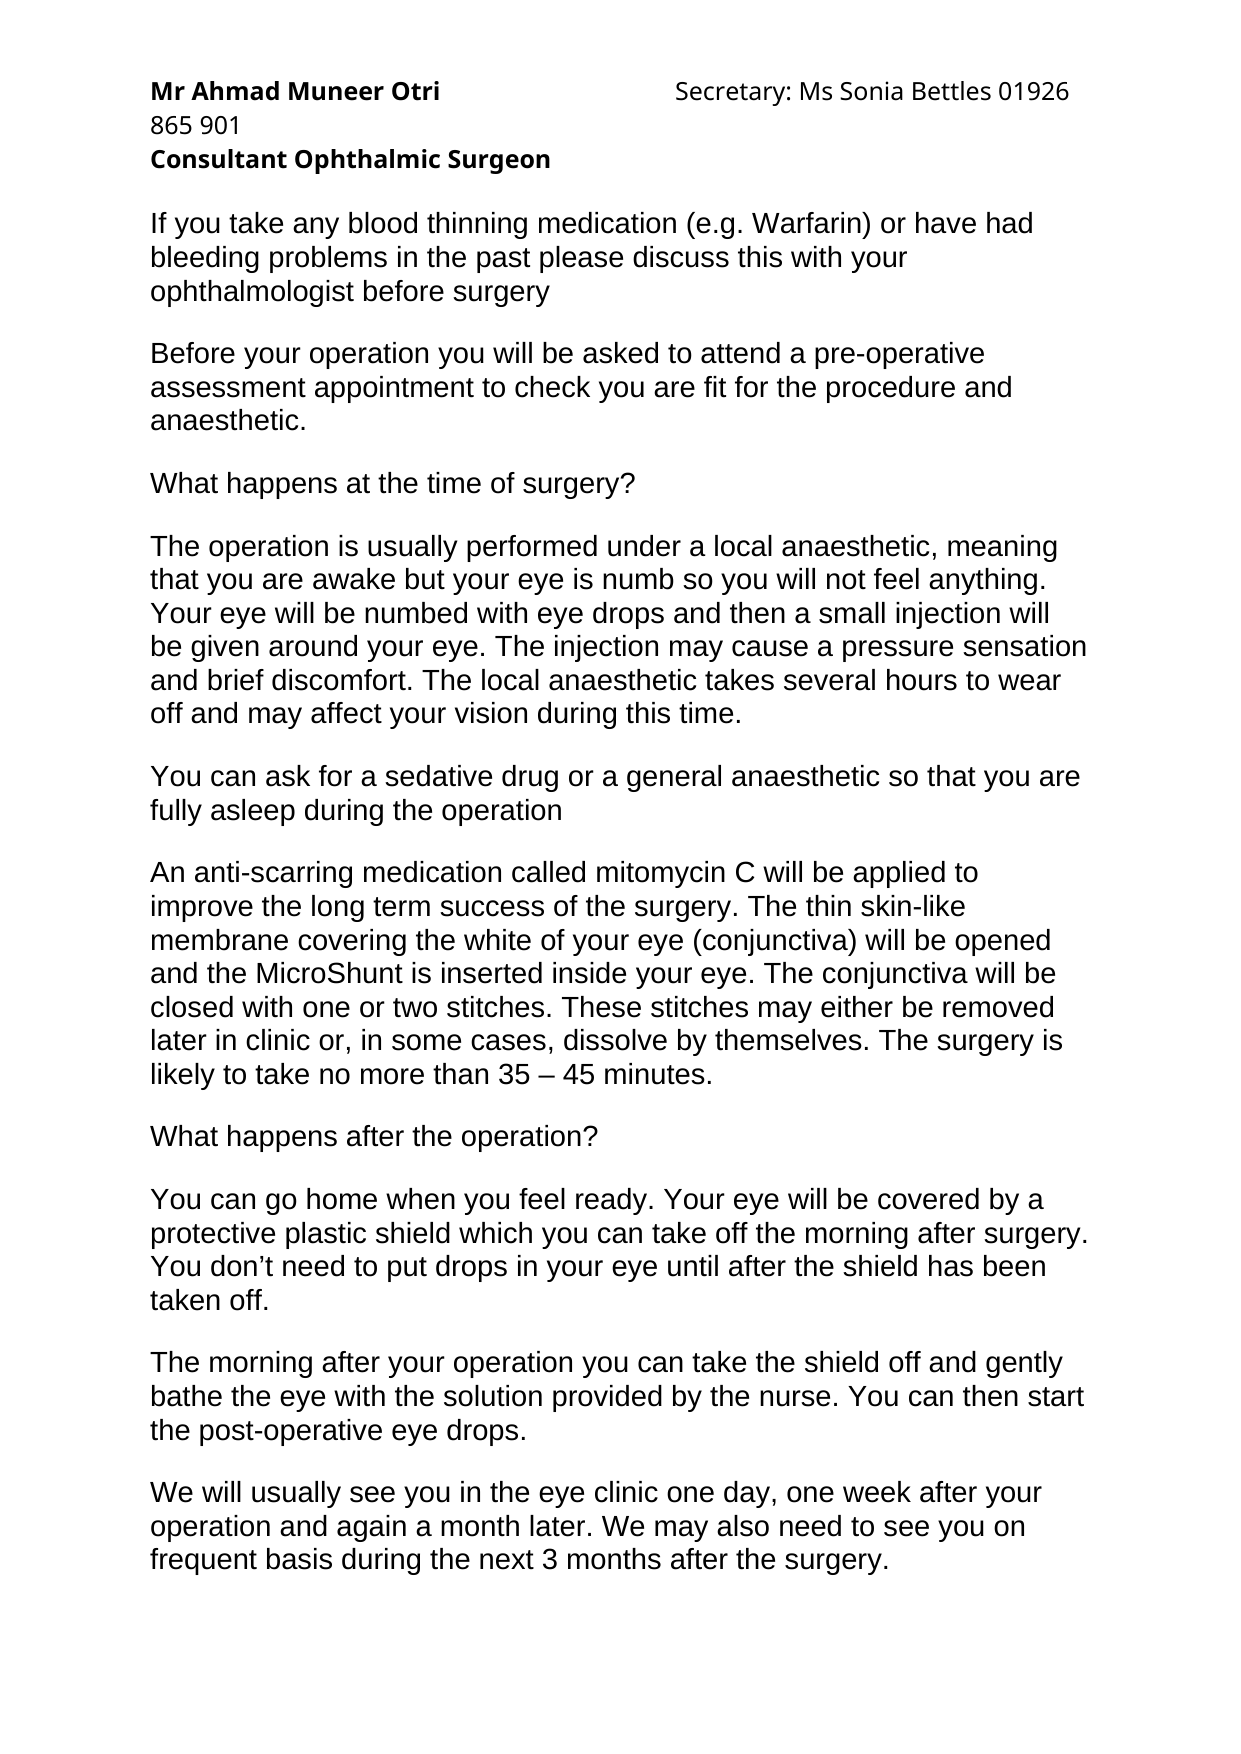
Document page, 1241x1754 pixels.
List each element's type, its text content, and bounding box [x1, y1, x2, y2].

text Before your operation you will be asked to attend a pre-operative assessment appointment to check you are fit for the procedure and anaesthetic. [150, 336, 1090, 437]
text You can go home when you feel ready. Your eye will be covered by a protective plastic shield which you can take off the morning after surgery. You don’t need to put drops in your eye until after the shield has been taken off. [150, 1182, 1090, 1316]
text We will usually see you in the eye clinic one day, one week after your operation and again a month later. We may also need to see you on frequent basis during the next 3 months after the surgery. [150, 1475, 1090, 1576]
text If you take any blood thinning medication (e.g. Warfarin) or have had bleeding problems in the past please discuss this with your ophthalmologist before surgery [150, 206, 1090, 307]
text You can ask for a sedative drug or a general anaesthetic so that you are fully asleep during the operation [150, 759, 1090, 826]
text The operation is usually performed under a local anaesthetic, meaning that you are awake but your eye is numb so you will not feel anything. Your eye will be numbed with eye drops and then a small injection will be given around your eye. The injection may cause a pressure sensation and brief discomfort. The local anaesthetic takes several hours to wear off and may affect your vision during this time. [150, 529, 1090, 730]
text An anti-scarring medication called mitomycin C will be applied to improve the long term success of the surgery. The thin skin-like membrane covering the white of your eye (conjunctiva) will be opened and the MicroShunt is inserted inside your eye. The conjunctiva will be closed with one or two stitches. These stitches may either be removed later in clinic or, in some cases, dissolve by themselves. The surgery is likely to take no more than 35 – 45 minutes. [150, 855, 1090, 1090]
text What happens at the time of surgery? [150, 466, 1090, 499]
text The morning after your operation you can take the shield off and gently bathe the eye with the solution provided by the nurse. You can then start the post-operative eye drops. [150, 1345, 1090, 1446]
text What happens after the operation? [150, 1119, 1090, 1153]
